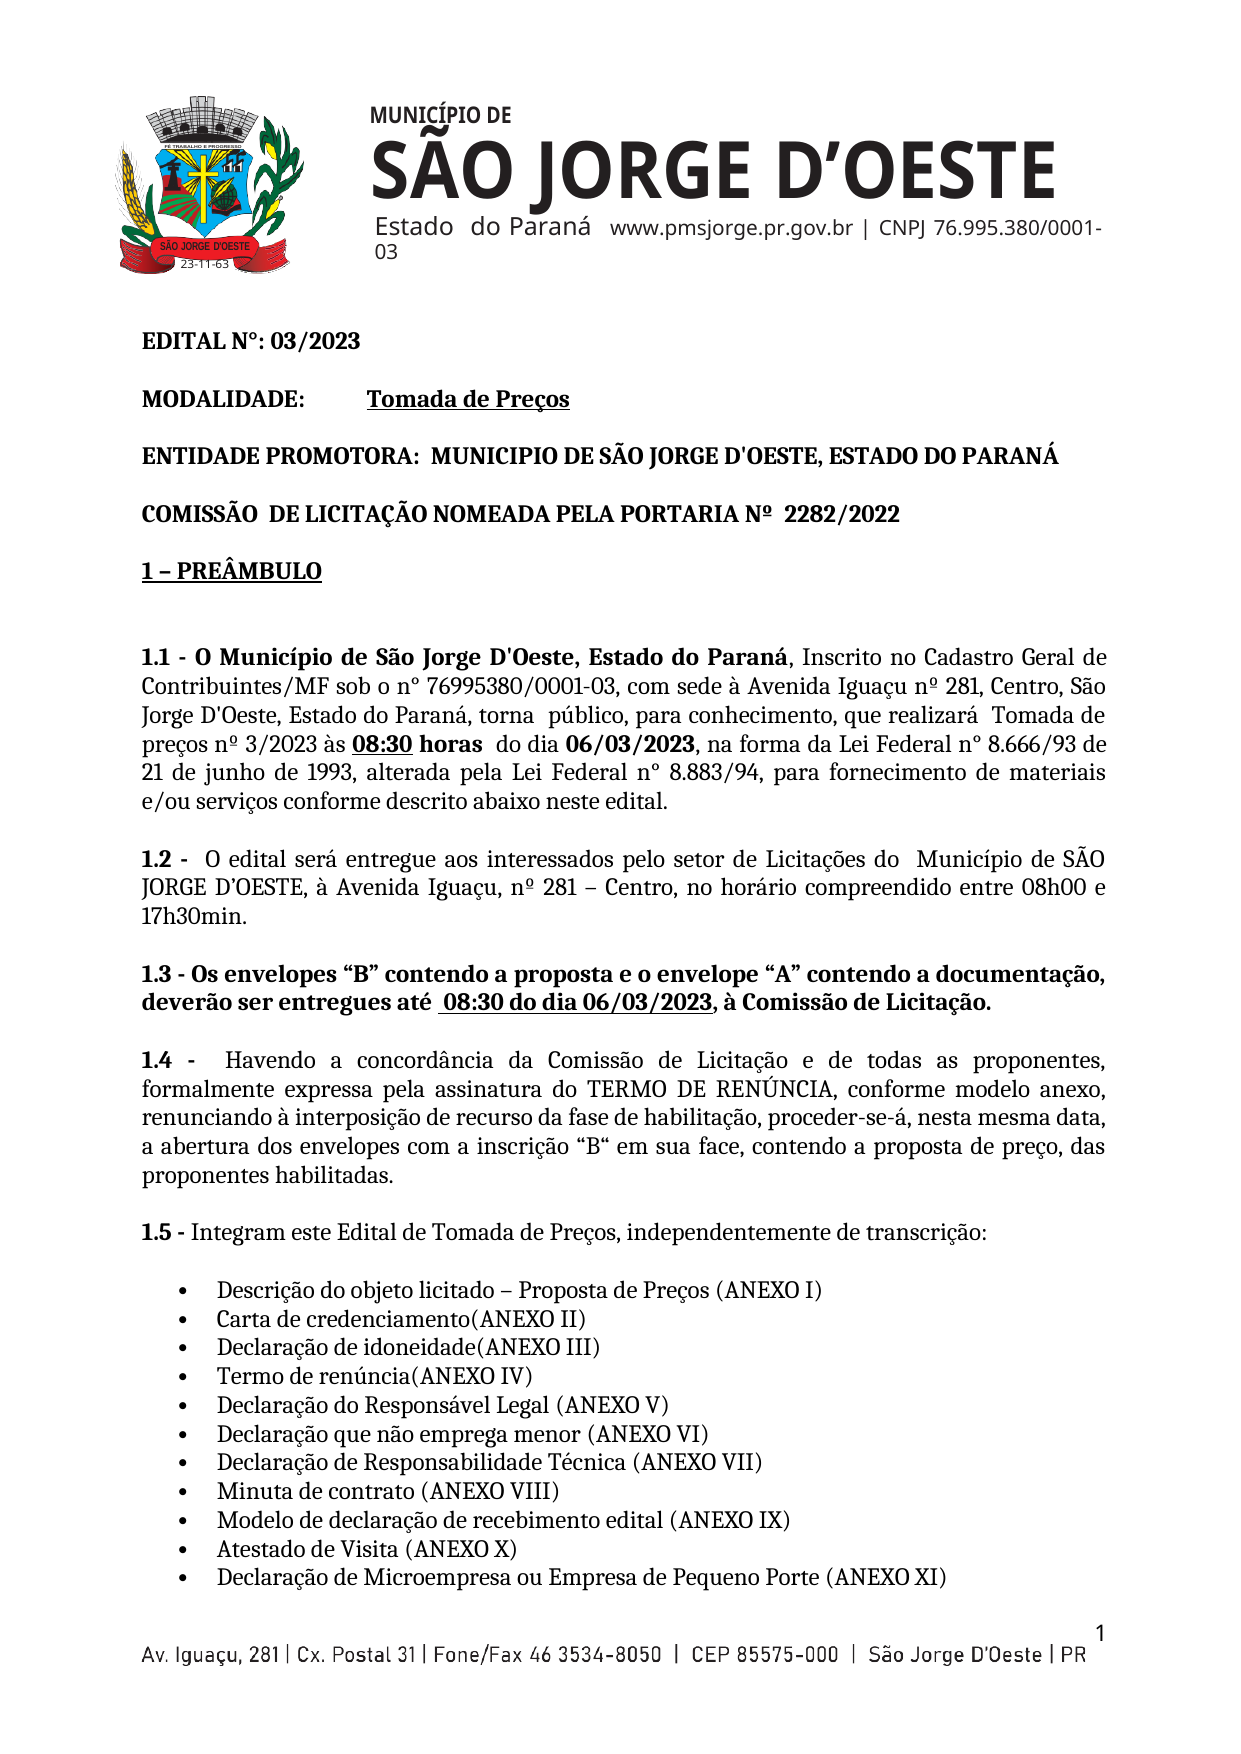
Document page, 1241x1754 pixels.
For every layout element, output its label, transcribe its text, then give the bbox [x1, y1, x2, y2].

text MODALIDADE: Tomada de Preços [142, 384, 1107, 413]
list Modelo de declaração de recebimento edital (ANEXO IX) [179, 1506, 1107, 1534]
text EDITAL N°: 03/2023 [142, 327, 1107, 356]
picture [141, 1644, 1085, 1666]
text 1.1 - O Município de São Jorge D'Oeste, Estado do Paraná, Inscrito no Cadastro Geral de Contribuintes/MF sob o n° 76995380/0001-03, com sede à Avenida Iguaçu nº 281, Centro, São Jorge D'Oeste, Estado do Paraná, torna público, para conhecimento, que realizará Tomada de preços nº 3/2023 às 08:30 horas do dia 06/03/2023, na forma da Lei Federal n° 8.666/93 de 21 de junho de 1993, alterada pela Lei Federal n° 8.883/94, para fornecimento de materiais e/ou serviços conforme descrito abaixo neste edital. [142, 643, 1107, 816]
list Carta de credenciamento(ANEXO II) [179, 1304, 1107, 1333]
text 1.5 - Integram este Edital de Tomada de Preços, independentemente de transcrição: [142, 1218, 1107, 1247]
list Declaração de idoneidade(ANEXO III) [179, 1333, 1107, 1362]
list Declaração de Microempresa ou Empresa de Pequeno Porte (ANEXO XI) [179, 1563, 1107, 1592]
list Declaração que não emprega menor (ANEXO VI) [179, 1419, 1107, 1448]
list Declaração do Responsável Legal (ANEXO V) [179, 1391, 1107, 1419]
text 1.2 - O edital será entregue aos interessados pelo setor de Licitações do Município de SÃO JORGE D’OESTE, à Avenida Iguaçu, nº 281 – Centro, no horário compreendido entre 08h00 e 17h30min. [142, 844, 1107, 931]
list Termo de renúncia(ANEXO IV) [179, 1362, 1107, 1391]
text 1.3 - Os envelopes “B” contendo a proposta e o envelope “A” contendo a documentação, deverão ser entregues até 08:30 do dia 06/03/2023, à Comissão de Licitação. [142, 959, 1107, 1017]
list Declaração de Responsabilidade Técnica (ANEXO VII) [179, 1448, 1107, 1477]
list Minuta de contrato (ANEXO VIII) [179, 1477, 1107, 1506]
text COMISSÃO DE LICITAÇÃO NOMEADA PELA PORTARIA Nº 2282/2022 [142, 499, 1107, 528]
text ENTIDADE PROMOTORA: MUNICIPIO DE SÃO JORGE D'OESTE, ESTADO DO PARANÁ [142, 442, 1107, 471]
list Atestado de Visita (ANEXO X) [179, 1534, 1107, 1563]
text 1.4 - Havendo a concordância da Comissão de Licitação e de todas as proponentes, formalmente expressa pela assinatura do TERMO DE RENÚNCIA, conforme modelo anexo, renunciando à interposição de recurso da fase de habilitação, proceder-se-á, nesta mesma data, a abertura dos envelopes com a inscrição “B“ em sua face, contendo a proposta de preço, das proponentes habilitadas. [142, 1046, 1107, 1189]
picture [115, 96, 304, 274]
text 1 – PREÂMBULO [142, 557, 1107, 586]
list Descrição do objeto licitado – Proposta de Preços (ANEXO I) [179, 1276, 1107, 1304]
